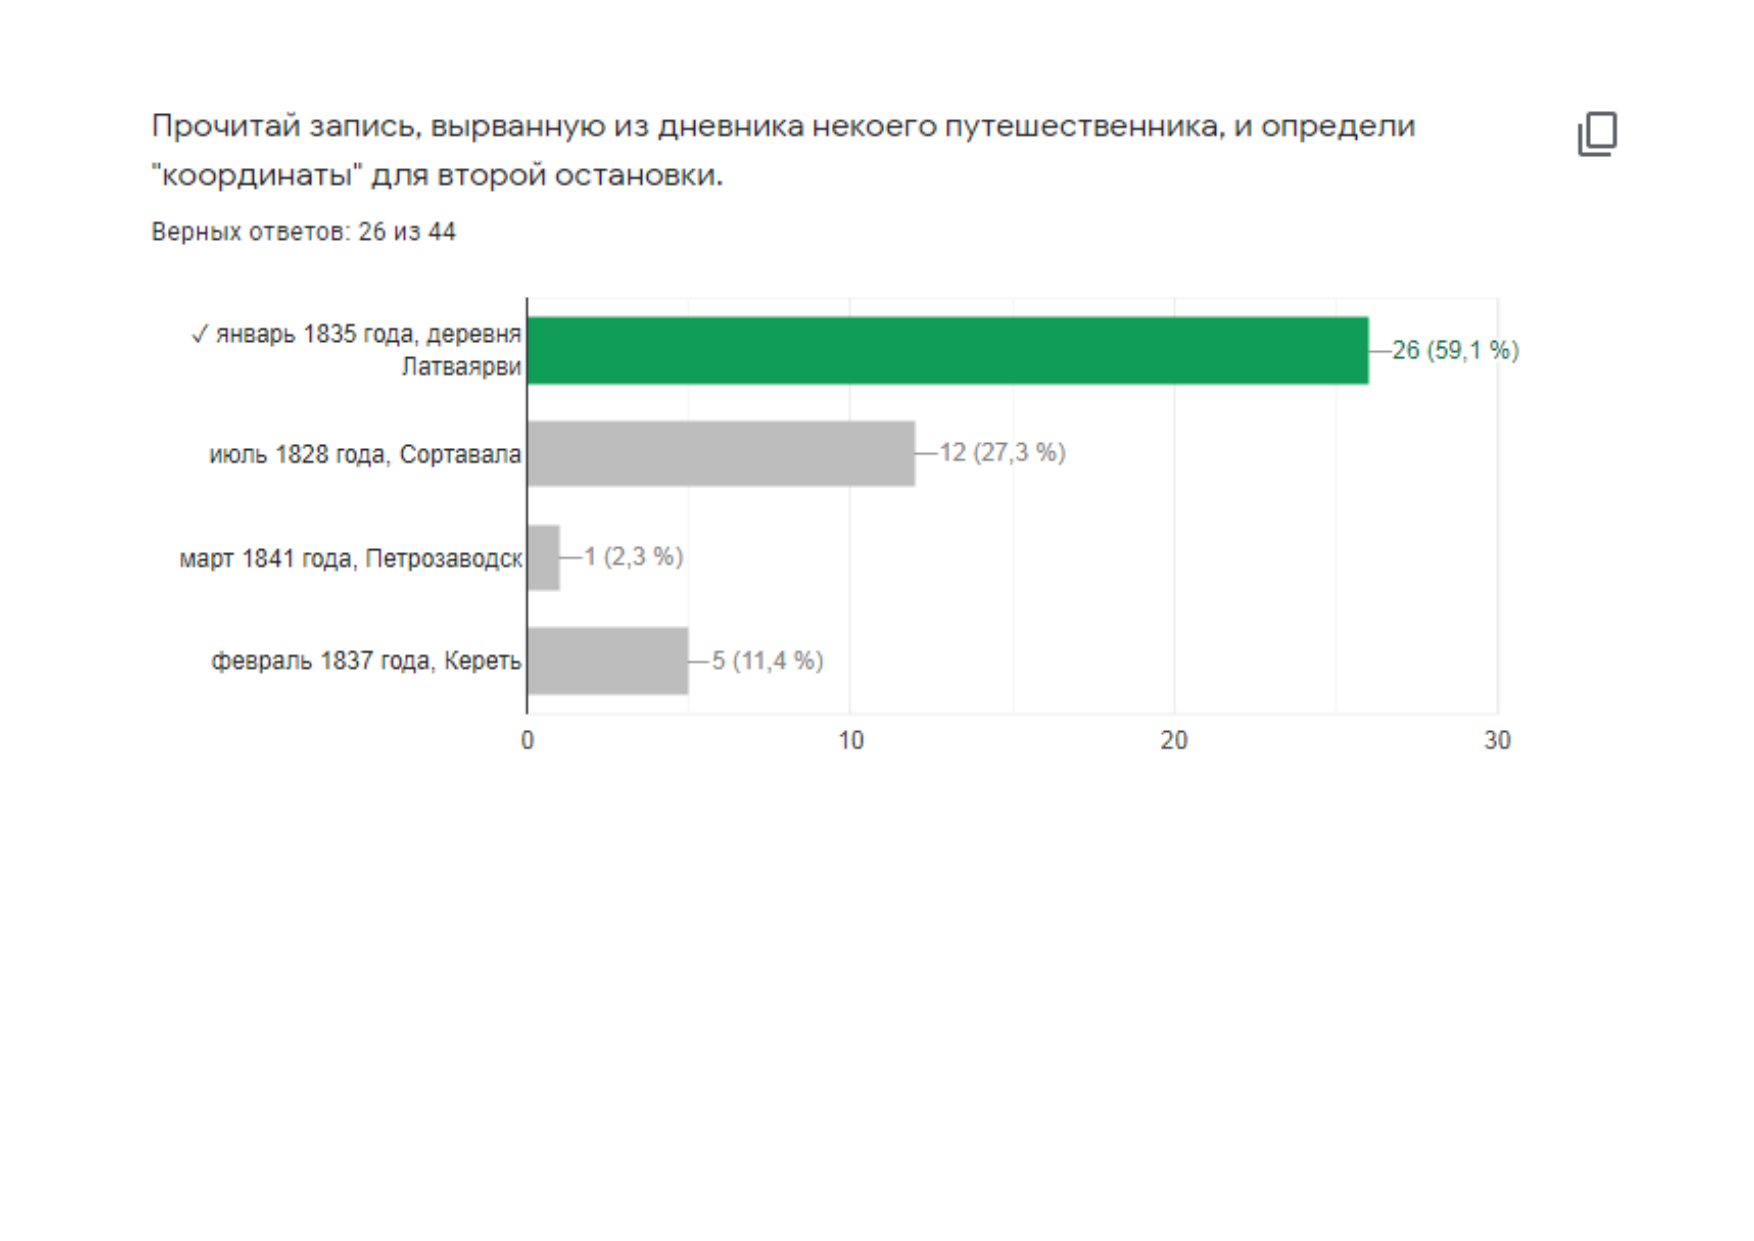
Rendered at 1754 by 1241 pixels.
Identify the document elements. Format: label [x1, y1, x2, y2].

picture [116, 75, 1638, 809]
